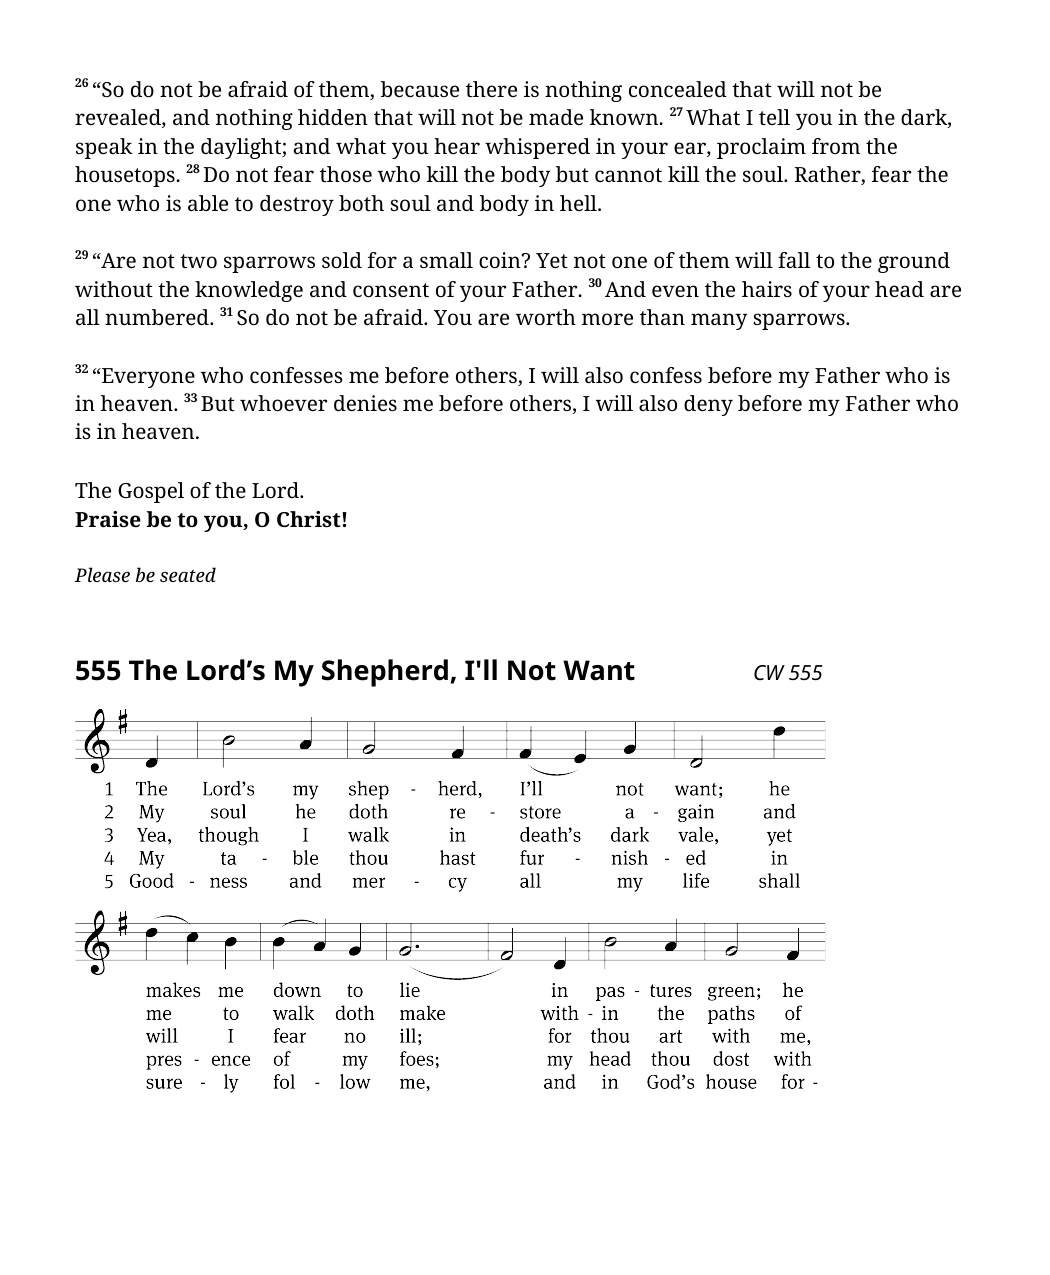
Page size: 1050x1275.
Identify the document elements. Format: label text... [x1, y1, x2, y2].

text Please be seated [75, 563, 975, 588]
text 32 “Everyone who confesses me before others, I will also confess before my Father who is in heaven. 33 But whoever denies me before others, I will also deny before my Father who is in heaven. [75, 361, 975, 446]
text 555 The Lord’s My Shepherd, I'll Not Want CW 555 [75, 651, 975, 688]
text Praise be to you, O Christ! [75, 504, 975, 534]
picture [75, 709, 826, 1093]
text 29 “Are not two sparrows sold for a small coin? Yet not one of them will fall to the ground without the knowledge and consent of your Father. 30 And even the hairs of your head are all numbered. 31 So do not be afraid. You are worth more than many sparrows. [75, 246, 975, 332]
text The Gospel of the Lord. [75, 475, 975, 504]
text 26 “So do not be afraid of them, because there is nothing concealed that will not be revealed, and nothing hidden that will not be made known. 27 What I tell you in the dark, speak in the daylight; and what you hear whispered in your ear, proclaim from the housetops. 28 Do not fear those who kill the body but cannot kill the soul. Rather, fear the one who is able to destroy both soul and body in hell. [75, 75, 975, 217]
